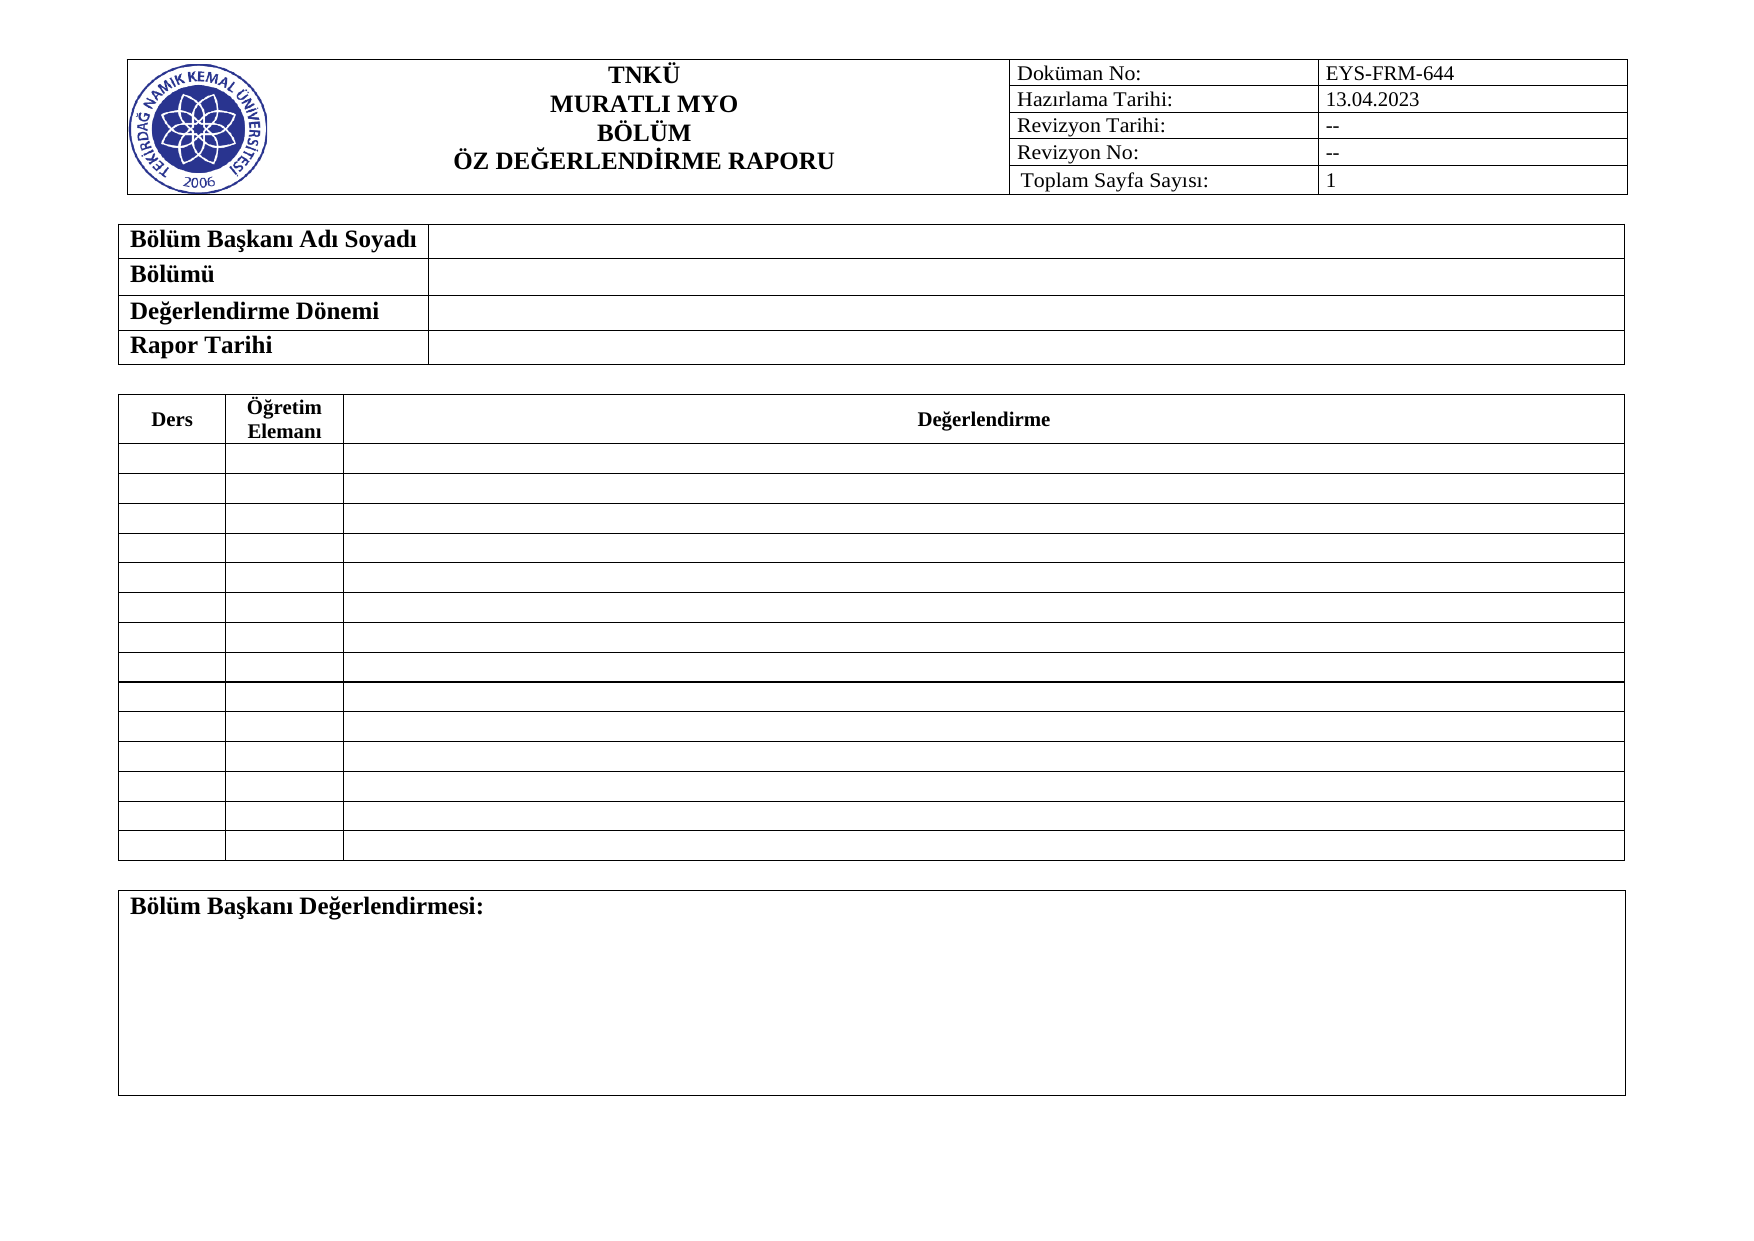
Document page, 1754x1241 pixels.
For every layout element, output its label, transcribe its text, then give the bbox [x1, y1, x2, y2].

table_cell [226, 563, 343, 592]
table_cell [226, 444, 343, 473]
table_cell [119, 474, 225, 503]
table_cell [344, 712, 1624, 741]
table_cell [226, 653, 343, 681]
table_cell [429, 331, 1624, 364]
table_cell Revizyon Tarihi: [1010, 113, 1318, 138]
table_cell [344, 742, 1624, 771]
table_header [429, 225, 1624, 258]
table_cell [344, 831, 1624, 860]
table_cell [344, 623, 1624, 652]
table_cell [344, 563, 1624, 592]
table_cell [119, 742, 225, 771]
table_cell 13.04.2023 [1319, 86, 1627, 112]
table_cell [119, 831, 225, 860]
table_header TNKÜ MURATLI MYO BÖLÜM ÖZ DEĞERLENDİRME RAPORU [128, 60, 1009, 194]
table_cell [429, 296, 1624, 329]
table_cell [226, 772, 343, 801]
table_header Bölüm Başkanı Değerlendirmesi: [119, 891, 1625, 1095]
table_cell [119, 444, 225, 473]
table_header Ders [119, 395, 225, 443]
table_cell [344, 772, 1624, 801]
table_cell [344, 534, 1624, 562]
table_cell [119, 563, 225, 592]
table_cell [226, 534, 343, 562]
table_cell [119, 623, 225, 652]
table_cell Değerlendirme Dönemi [119, 296, 428, 329]
table_cell [344, 593, 1624, 622]
table_cell [344, 683, 1624, 711]
table_cell [119, 534, 225, 562]
table_cell Bölümü [119, 259, 428, 295]
table_cell [226, 802, 343, 830]
table_header Bölüm Başkanı Adı Soyadı [119, 225, 428, 258]
table_cell Hazırlama Tarihi: [1010, 86, 1318, 112]
table_cell [226, 683, 343, 711]
table_cell Rapor Tarihi [119, 331, 428, 364]
table_cell -- [1319, 113, 1627, 138]
table_cell [119, 772, 225, 801]
table_cell [119, 802, 225, 830]
table_cell Toplam Sayfa Sayısı: [1010, 166, 1318, 194]
table_cell [429, 259, 1624, 295]
table_cell [344, 474, 1624, 503]
table_header Öğretim Elemanı [226, 395, 343, 443]
table_cell [344, 444, 1624, 473]
table_cell [226, 593, 343, 622]
table_cell [226, 831, 343, 860]
table_cell [226, 623, 343, 652]
table_cell -- [1319, 139, 1627, 164]
table_cell [119, 712, 225, 741]
table_cell [226, 504, 343, 532]
table_cell [119, 593, 225, 622]
table_cell [226, 474, 343, 503]
table_cell [344, 653, 1624, 681]
table_cell [119, 653, 225, 681]
table_cell [226, 712, 343, 741]
table_cell [344, 504, 1624, 532]
table_cell 1 [1319, 166, 1627, 194]
table_header EYS-FRM-644 [1319, 60, 1627, 85]
table_cell [119, 504, 225, 532]
table_cell Revizyon No: [1010, 139, 1318, 164]
table_cell [226, 742, 343, 771]
table_header Değerlendirme [344, 395, 1624, 443]
picture [128, 64, 268, 194]
table_cell [344, 802, 1624, 830]
table_cell [119, 683, 225, 711]
table_header Doküman No: [1010, 60, 1318, 85]
